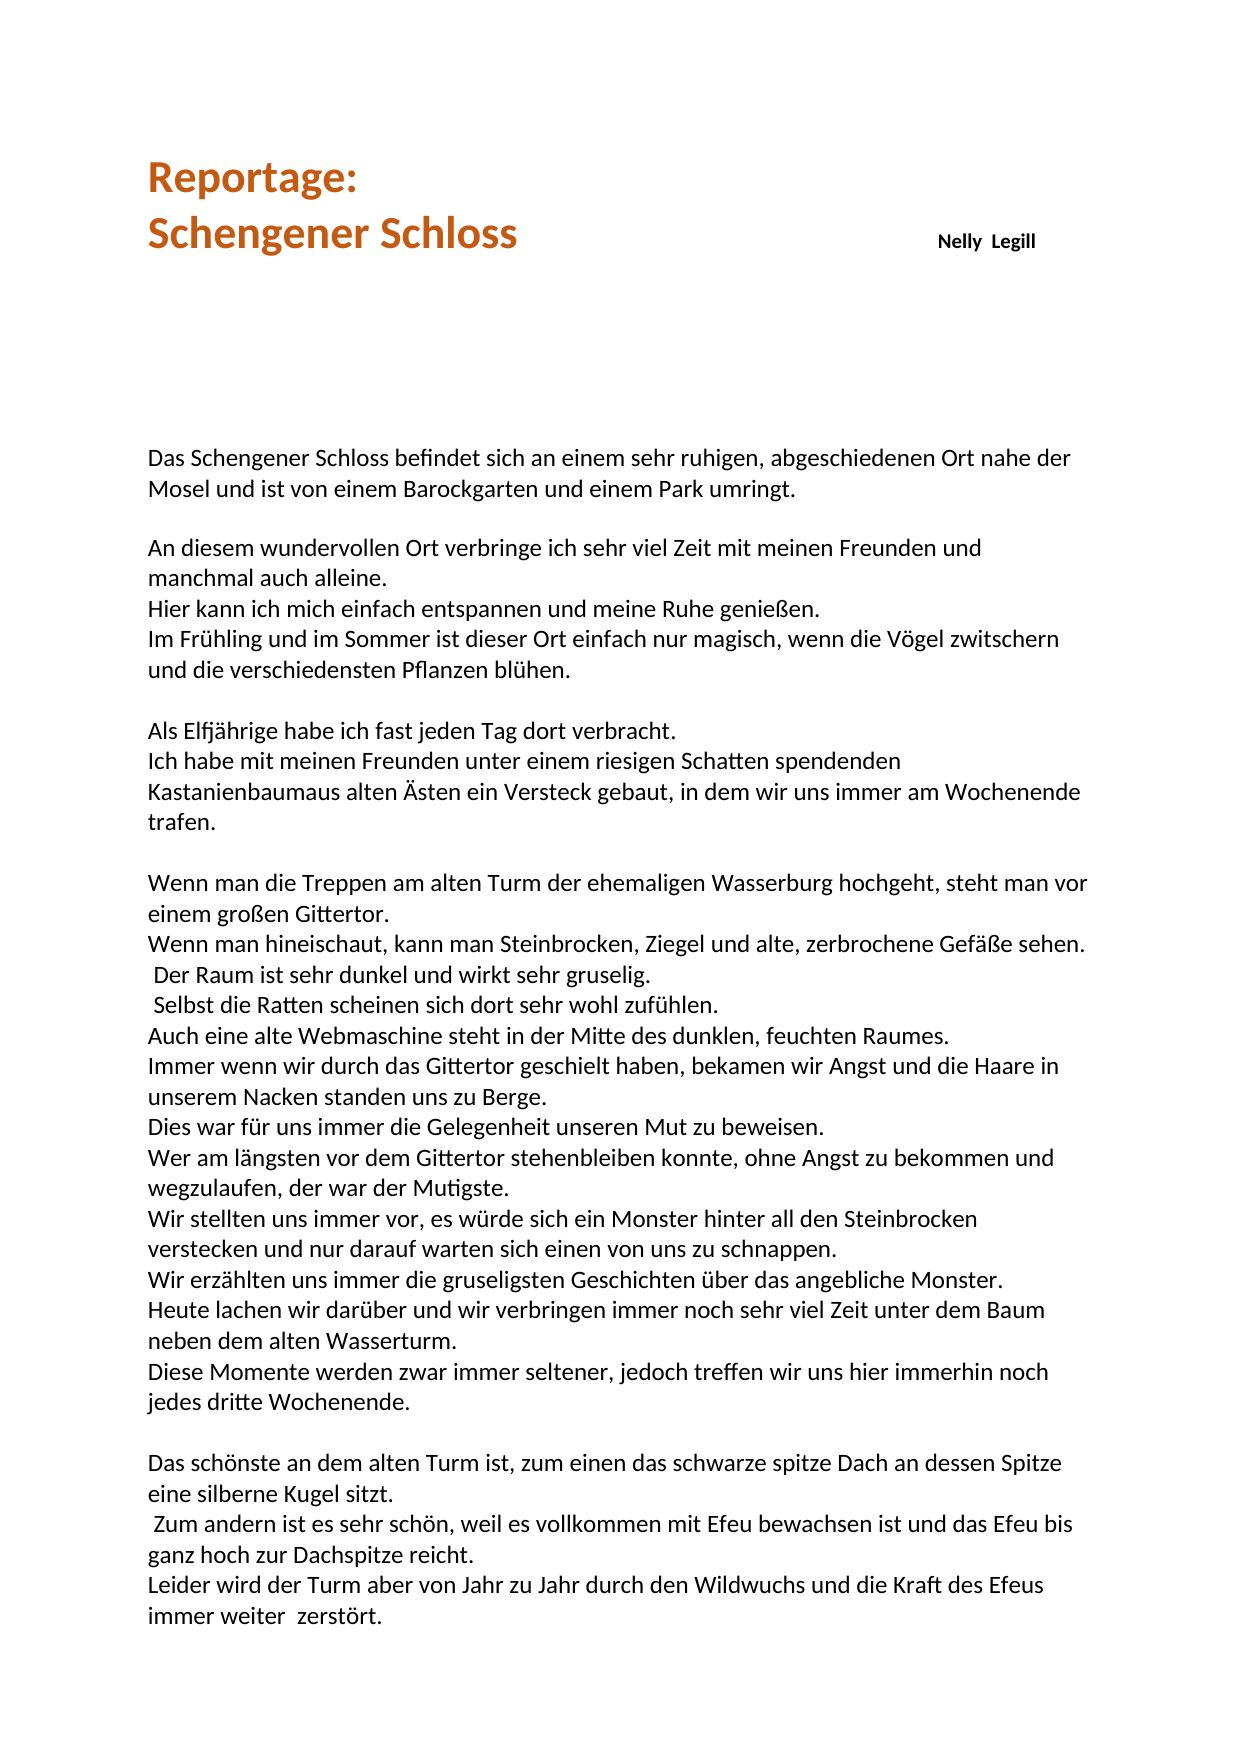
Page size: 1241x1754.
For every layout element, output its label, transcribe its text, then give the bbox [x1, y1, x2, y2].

text Selbst die Ratten scheinen sich dort sehr wohl zufühlen. [148, 989, 1093, 1020]
text Immer wenn wir durch das Gittertor geschielt haben, bekamen wir Angst und die Haare in unserem Nacken standen uns zu Berge. [148, 1051, 1093, 1112]
text An diesem wundervollen Ort verbringe ich sehr viel Zeit mit meinen Freunden und manchmal auch alleine. [148, 532, 1093, 593]
text Das Schengener Schloss befindet sich an einem sehr ruhigen, abgeschiedenen Ort nahe der Mosel und ist von einem Barockgarten und einem Park umringt. [148, 443, 1093, 504]
text Der Raum ist sehr dunkel und wirkt sehr gruselig. [148, 959, 1093, 989]
text Wer am längsten vor dem Gittertor stehenbleiben konnte, ohne Angst zu bekommen und wegzulaufen, der war der Mutigste. [148, 1142, 1093, 1203]
text Leider wird der Turm aber von Jahr zu Jahr durch den Wildwuchs und die Kraft des Efeus immer weiter zerstört. [148, 1569, 1093, 1630]
text Im Frühling und im Sommer ist dieser Ort einfach nur magisch, wenn die Vögel zwitschern und die verschiedensten Pflanzen blühen. [148, 623, 1093, 684]
text Wenn man hineischaut, kann man Steinbrocken, Ziegel und alte, zerbrochene Gefäße sehen. [148, 928, 1093, 959]
text Wenn man die Treppen am alten Turm der ehemaligen Wasserburg hochgeht, steht man vor einem großen Gittertor. [148, 867, 1093, 928]
text Heute lachen wir darüber und wir verbringen immer noch sehr viel Zeit unter dem Baum neben dem alten Wasserturm. [148, 1295, 1093, 1356]
text Reportage: [148, 148, 1093, 203]
text Hier kann ich mich einfach entspannen und meine Ruhe genießen. [148, 593, 1093, 623]
text Ich habe mit meinen Freunden unter einem riesigen Schatten spendenden Kastanienbaumaus alten Ästen ein Versteck gebaut, in dem wir uns immer am Wochenende trafen. [148, 745, 1093, 837]
text Wir stellten uns immer vor, es würde sich ein Monster hinter all den Steinbrocken verstecken und nur darauf warten sich einen von uns zu schnappen. [148, 1203, 1093, 1264]
text Zum andern ist es sehr schön, weil es vollkommen mit Efeu bewachsen ist und das Efeu bis ganz hoch zur Dachspitze reicht. [148, 1508, 1093, 1569]
text Das schönste an dem alten Turm ist, zum einen das schwarze spitze Dach an dessen Spitze eine silberne Kugel sitzt. [148, 1447, 1093, 1508]
text Wir erzählten uns immer die gruseligsten Geschichten über das angebliche Monster. [148, 1264, 1093, 1295]
text Auch eine alte Webmaschine steht in der Mitte des dunklen, feuchten Raumes. [148, 1020, 1093, 1051]
text Dies war für uns immer die Gelegenheit unseren Mut zu beweisen. [148, 1112, 1093, 1142]
text Schengener Schloss Nelly Legill [148, 203, 1093, 259]
text Als Elfjährige habe ich fast jeden Tag dort verbracht. [148, 715, 1093, 745]
text Diese Momente werden zwar immer seltener, jedoch treffen wir uns hier immerhin noch jedes dritte Wochenende. [148, 1356, 1093, 1417]
